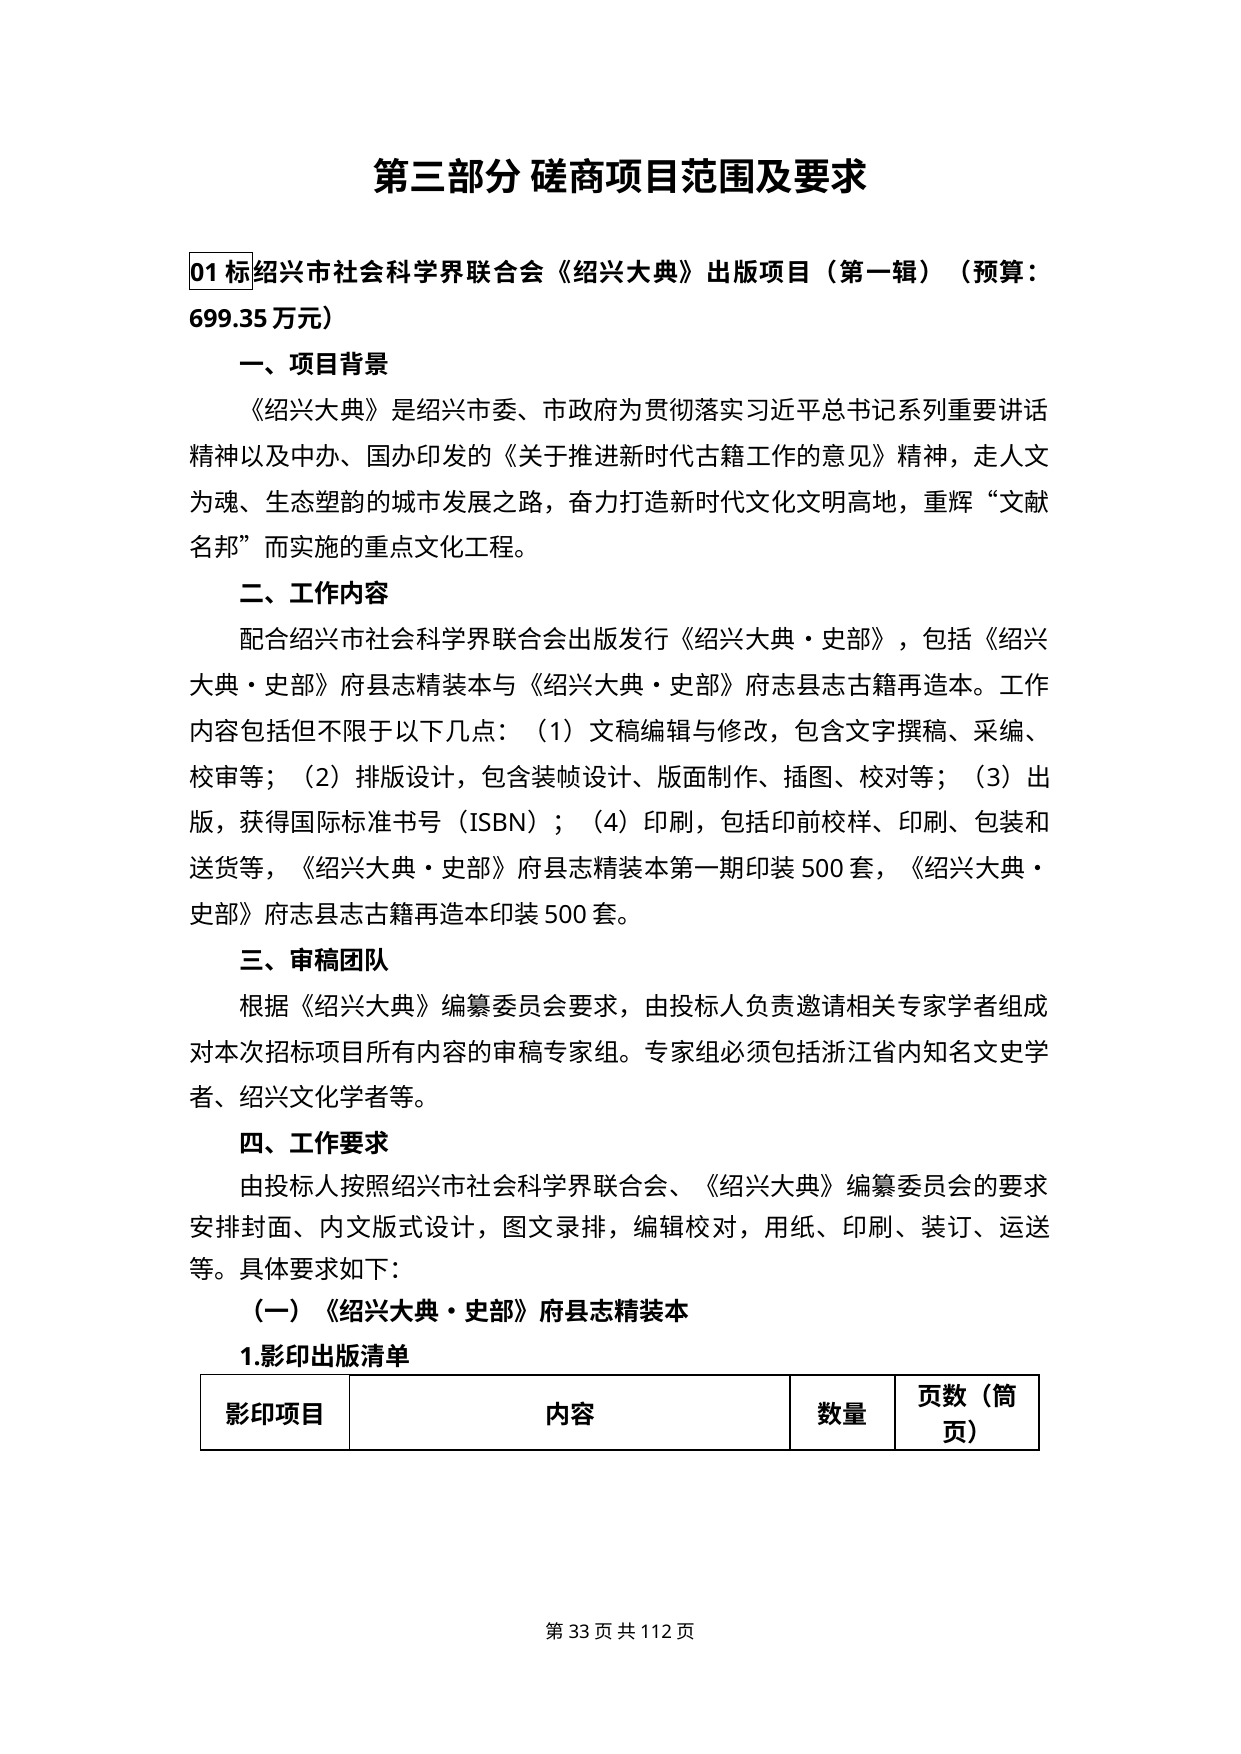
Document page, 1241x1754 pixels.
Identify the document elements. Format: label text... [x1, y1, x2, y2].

text 第三部分 磋商项目范围及要求 [189, 153, 1051, 199]
list 工作要求 [189, 1116, 1051, 1162]
table_header 内容 [350, 1376, 789, 1449]
list 工作内容 [189, 566, 1051, 612]
table_header 页数（筒页） [896, 1376, 1038, 1449]
list 审稿团队 [189, 933, 1051, 978]
list 根据《绍兴大典》编纂委员会要求，由投标人负责邀请相关专家学者组成对本次招标项目所有内容的审稿专家组。专家组必须包括浙江省内知名文史学者、绍兴文化学者等。 [189, 978, 1051, 1116]
text 01标绍兴市社会科学界联合会《绍兴大典》出版项目（第一辑）（预算：699.35万元） [189, 245, 1051, 337]
text 《绍兴大典》是绍兴市委、市政府为贯彻落实习近平总书记系列重要讲话精神以及中办、国办印发的《关于推进新时代古籍工作的意见》精神，走人文为魂、生态塑韵的城市发展之路，奋力打造新时代文化文明高地，重辉“文献名邦”而实施的重点文化工程。 [189, 383, 1051, 566]
text 一、项目背景 [189, 337, 1051, 383]
table_header 影印项目 [201, 1375, 349, 1449]
text 由投标人按照绍兴市社会科学界联合会、《绍兴大典》编纂委员会的要求安排封面、内文版式设计，图文录排，编辑校对，用纸、印刷、装订、运送等。具体要求如下： [189, 1162, 1051, 1287]
table_header 数量 [791, 1376, 894, 1449]
text 1.影印出版清单 [189, 1328, 1051, 1374]
text 配合绍兴市社会科学界联合会出版发行《绍兴大典•史部》，包括《绍兴大典•史部》府县志精装本与《绍兴大典•史部》府志县志古籍再造本。工作内容包括但不限于以下几点：（1）文稿编辑与修改，包含文字撰稿、采编、校审等；（2）排版设计，包含装帧设计、版面制作、插图、校对等；（3）出版，获得国际标准书号（ISBN）；（4）印刷，包括印前校样、印刷、包装和送货等，《绍兴大典•史部》府县志精装本第一期印装500套，《绍兴大典•史部》府志县志古籍再造本印装500套。 [189, 612, 1051, 933]
list 《绍兴大典•史部》府县志精装本 [189, 1287, 1051, 1328]
